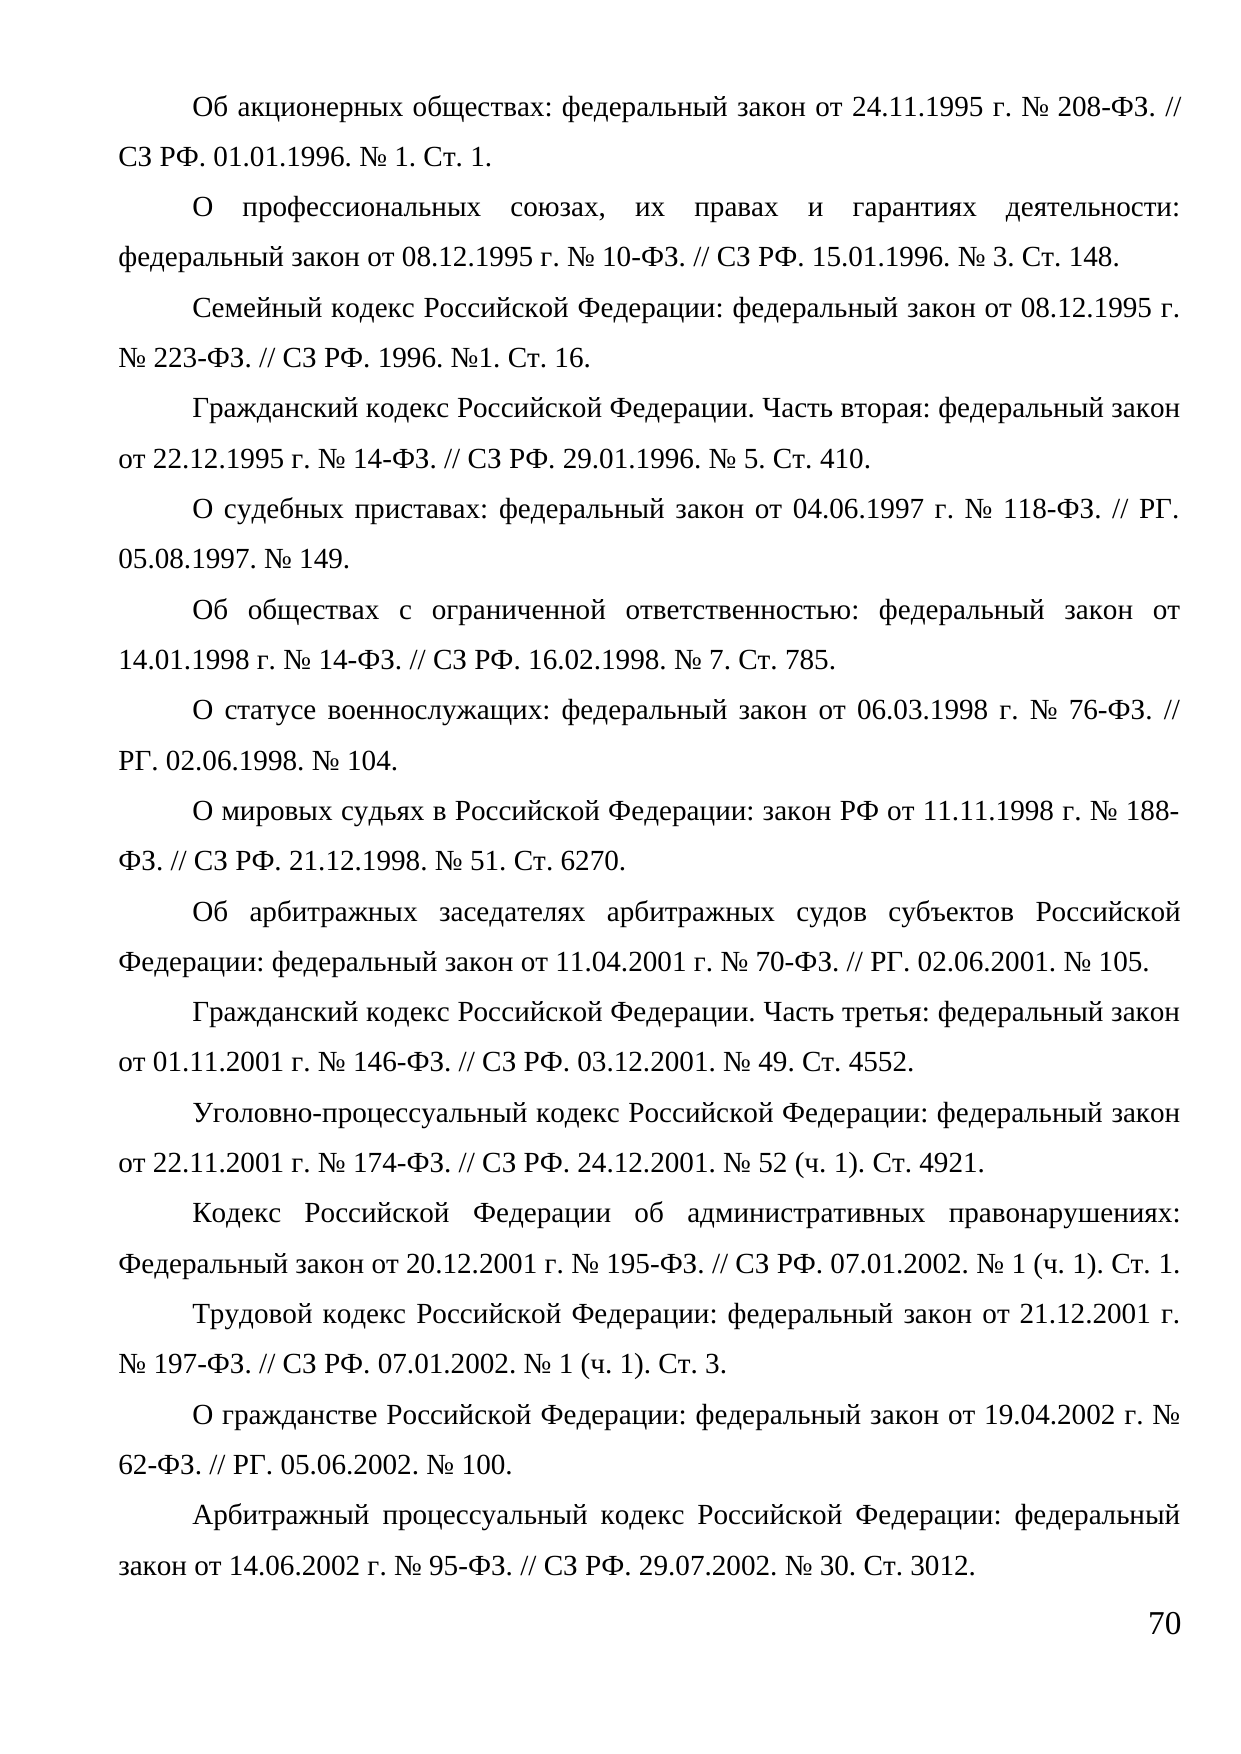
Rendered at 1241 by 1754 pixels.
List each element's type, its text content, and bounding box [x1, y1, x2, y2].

text О судебных приставах: федеральный закон от 04.06.1997 г. № 118-ФЗ. // РГ. 05.08.1997. № 149. [118, 491, 1181, 575]
text О статусе военнослужащих: федеральный закон от 06.03.1998 г. № 76-ФЗ. // РГ. 02.06.1998. № 104. [118, 692, 1181, 776]
text Гражданский кодекс Российской Федерации. Часть третья: федеральный закон от 01.11.2001 г. № 146-ФЗ. // СЗ РФ. 03.12.2001. № 49. Ст. 4552. [118, 994, 1181, 1078]
text О мировых судьях в Российской Федерации: закон РФ от 11.11.1998 г. № 188-ФЗ. // СЗ РФ. 21.12.1998. № 51. Ст. 6270. [118, 793, 1181, 877]
text Уголовно-процессуальный кодекс Российской Федерации: федеральный закон от 22.11.2001 г. № 174-ФЗ. // СЗ РФ. 24.12.2001. № 52 (ч. 1). Ст. 4921. [118, 1095, 1181, 1179]
text Кодекс Российской Федерации об административных правонарушениях: Федеральный закон от 20.12.2001 г. № 195-ФЗ. // СЗ РФ. 07.01.2002. № 1 (ч. 1). Ст. 1. [118, 1196, 1181, 1279]
text Гражданский кодекс Российской Федерации. Часть вторая: федеральный закон от 22.12.1995 г. № 14-ФЗ. // СЗ РФ. 29.01.1996. № 5. Ст. 410. [118, 391, 1181, 474]
text Трудовой кодекс Российской Федерации: федеральный закон от 21.12.2001 г. № 197-ФЗ. // СЗ РФ. 07.01.2002. № 1 (ч. 1). Ст. 3. [118, 1296, 1181, 1380]
text Об арбитражных заседателях арбитражных судов субъектов Российской Федерации: федеральный закон от 11.04.2001 г. № 70-ФЗ. // РГ. 02.06.2001. № 105. [118, 894, 1181, 977]
text Об обществах с ограниченной ответственностью: федеральный закон от 14.01.1998 г. № 14-ФЗ. // СЗ РФ. 16.02.1998. № 7. Ст. 785. [118, 592, 1181, 676]
text О профессиональных союзах, их правах и гарантиях деятельности: федеральный закон от 08.12.1995 г. № 10-ФЗ. // СЗ РФ. 15.01.1996. № 3. Ст. 148. [118, 189, 1181, 273]
text Арбитражный процессуальный кодекс Российской Федерации: федеральный закон от 14.06.2002 г. № 95-ФЗ. // СЗ РФ. 29.07.2002. № 30. Ст. 3012. [118, 1497, 1181, 1581]
text О гражданстве Российской Федерации: федеральный закон от 19.04.2002 г. № 62-ФЗ. // РГ. 05.06.2002. № 100. [118, 1397, 1181, 1481]
text Семейный кодекс Российской Федерации: федеральный закон от 08.12.1995 г. № 223-ФЗ. // СЗ РФ. 1996. №1. Ст. 16. [118, 290, 1181, 374]
text Об акционерных обществах: федеральный закон от 24.11.1995 г. № 208-ФЗ. // СЗ РФ. 01.01.1996. № 1. Ст. 1. [118, 89, 1181, 172]
